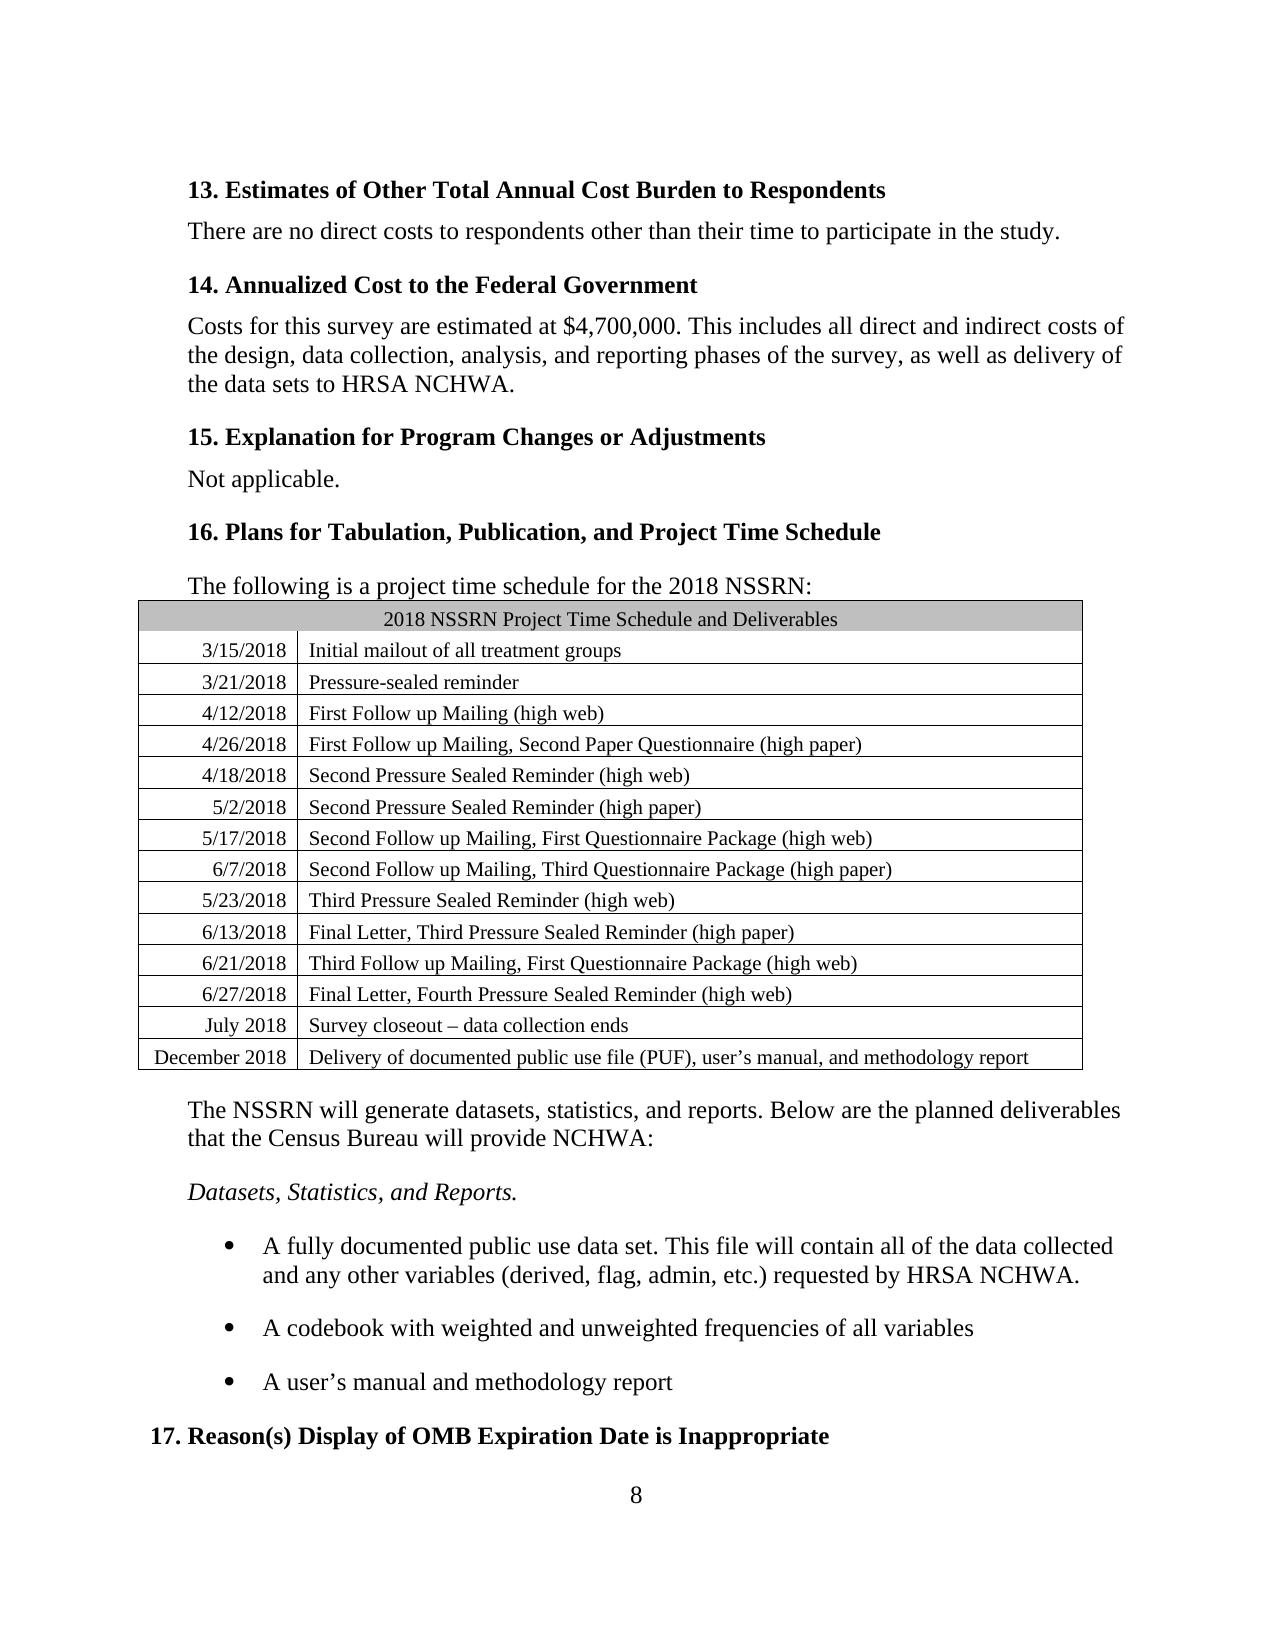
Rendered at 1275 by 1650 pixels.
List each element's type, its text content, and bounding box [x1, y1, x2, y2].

table_cell 5/2/2018 [139, 789, 297, 819]
table_cell 6/13/2018 [139, 914, 297, 944]
table_cell July 2018 [139, 1007, 297, 1037]
list A fully documented public use data set. This file will contain all of the data collected and any other variables (derived, flag, admin, etc.) requested by HRSA NCHWA. [225, 1231, 1125, 1288]
list Plans for Tabulation, Publication, and Project Time Schedule [187, 517, 1125, 546]
table_cell 5/17/2018 [139, 820, 297, 850]
table_cell Survey closeout – data collection ends [298, 1007, 1082, 1037]
list A codebook with weighted and unweighted frequencies of all variables [225, 1313, 1125, 1342]
table_cell Final Letter, Third Pressure Sealed Reminder (high paper) [298, 914, 1082, 944]
table_cell 6/7/2018 [139, 851, 297, 881]
text The NSSRN will generate datasets, statistics, and reports. Below are the planned deliverables that the Census Bureau will provide NCHWA: [187, 1095, 1125, 1152]
table_header 2018 NSSRN Project Time Schedule and Deliverables [139, 601, 1082, 631]
table_cell Third Pressure Sealed Reminder (high web) [298, 882, 1082, 912]
text There are no direct costs to respondents other than their time to participate in the study. [150, 216, 1125, 245]
text Costs for this survey are estimated at $4,700,000. This includes all direct and indirect costs of the design, data collection, analysis, and reporting phases of the survey, as well as delivery of the data sets to HRSA NCHWA. [187, 311, 1125, 397]
table_cell First Follow up Mailing, Second Paper Questionnaire (high paper) [298, 726, 1082, 756]
table_cell Third Follow up Mailing, First Questionnaire Package (high web) [298, 945, 1082, 975]
table_cell Second Pressure Sealed Reminder (high paper) [298, 789, 1082, 819]
list Estimates of Other Total Annual Cost Burden to Respondents [187, 175, 1125, 204]
table_cell 6/27/2018 [139, 976, 297, 1006]
table_cell Second Follow up Mailing, First Questionnaire Package (high web) [298, 820, 1082, 850]
table_cell Second Pressure Sealed Reminder (high web) [298, 757, 1082, 787]
table_cell Initial mailout of all treatment groups [298, 631, 1082, 662]
table_cell 3/15/2018 [139, 631, 297, 662]
table_cell 4/12/2018 [139, 695, 297, 725]
table_cell Pressure-sealed reminder [298, 664, 1082, 694]
table_cell Final Letter, Fourth Pressure Sealed Reminder (high web) [298, 976, 1082, 1006]
table_cell 5/23/2018 [139, 882, 297, 912]
list A user’s manual and methodology report [225, 1367, 1125, 1396]
table_cell 6/21/2018 [139, 945, 297, 975]
table_cell Delivery of documented public use file (PUF), user’s manual, and methodology report [298, 1039, 1082, 1069]
table_cell First Follow up Mailing (high web) [298, 695, 1082, 725]
table_cell December 2018 [139, 1039, 297, 1069]
text Not applicable. [150, 464, 1125, 492]
list Explanation for Program Changes or Adjustments [187, 422, 1125, 451]
text The following is a project time schedule for the 2018 NSSRN: [150, 571, 1125, 600]
table_cell 4/18/2018 [139, 757, 297, 787]
table_cell 3/21/2018 [139, 664, 297, 694]
list Annualized Cost to the Federal Government [187, 270, 1125, 299]
table_cell 4/26/2018 [139, 726, 297, 756]
table_cell Second Follow up Mailing, Third Questionnaire Package (high paper) [298, 851, 1082, 881]
list Reason(s) Display of OMB Expiration Date is Inappropriate [150, 1421, 1125, 1450]
text Datasets, Statistics, and Reports. [150, 1177, 1125, 1206]
